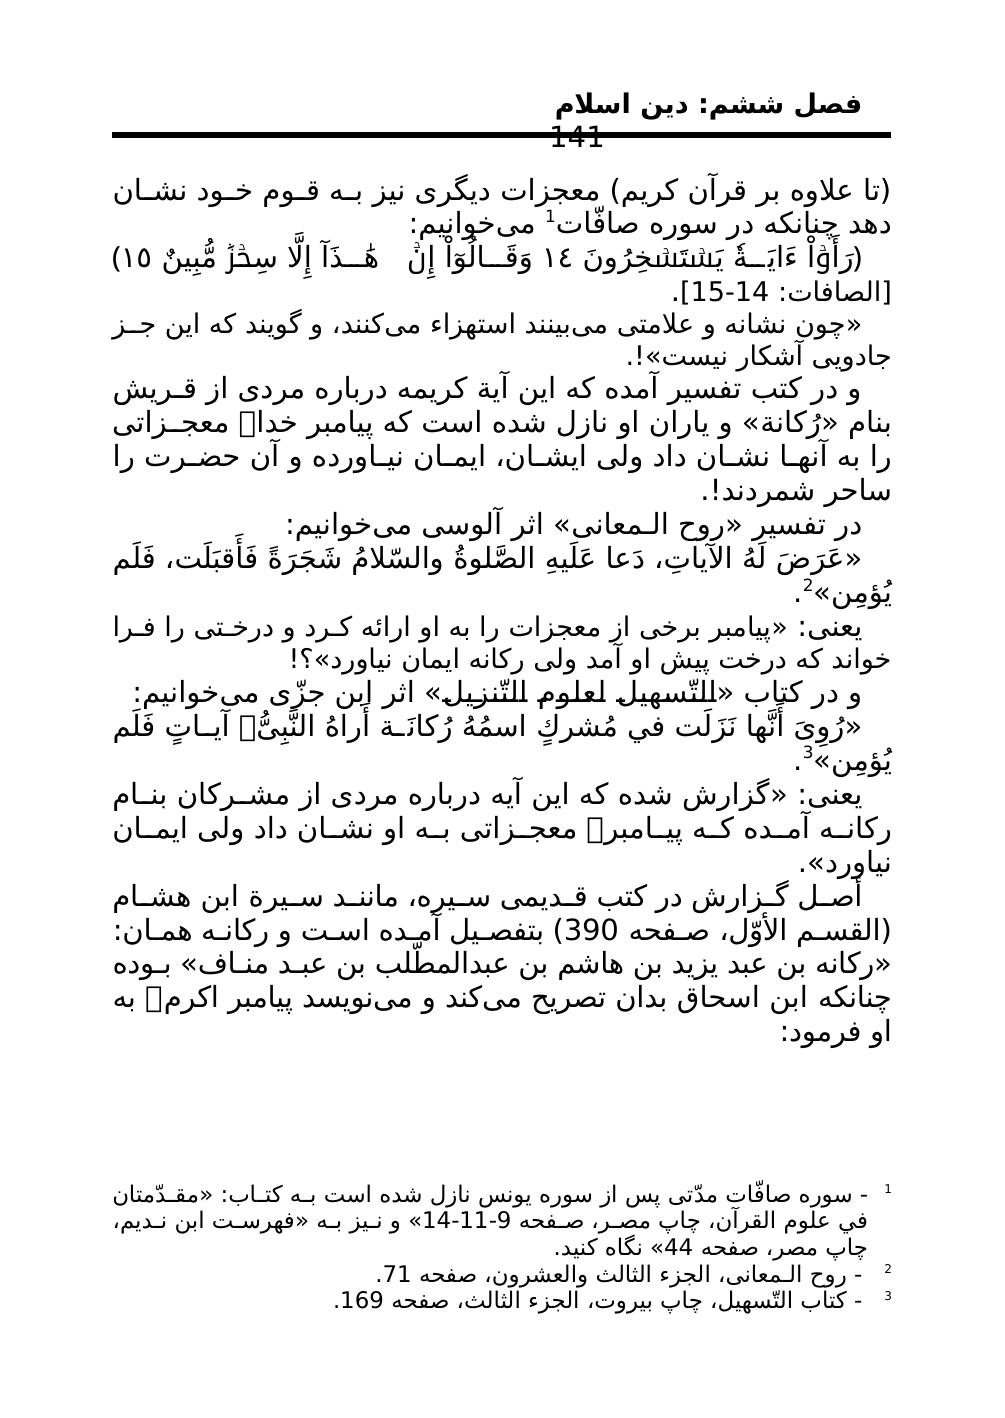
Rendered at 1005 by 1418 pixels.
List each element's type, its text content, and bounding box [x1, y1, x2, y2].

text و در کتاب «التّسهیل لعلوم التّنزیل» اثر ابن جزّی می‌خوانیم: [112, 675, 892, 709]
text «عَرَضَ لَهُ الآیاتِ، دَعا عَلَیهِ الصَّلوةُ والسّلامُ شَجَرَةً فَأَقبَلَت، فَلَم یُؤمِن». [112, 542, 892, 609]
text و در کتب تفسیر آمده که این آیة کریمه درباره مردی از قریش بنام «رُکانة» و یاران او نازل شده است که پیامبر خدا معجزاتی را به آنها نشان داد ولی ایشان، ایمان نیاورده و آن حضرت را ساحر شمردند!. [112, 372, 892, 508]
text در تفسیر «روح الـمعانی» اثر آلوسی می‌خوانیم: [112, 508, 892, 542]
text «چون نشانه و علامتی می‌بینند استهزاء می‌کنند، و گویند که این جز جادویی آشکار نیست»!. [112, 309, 892, 372]
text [112, 173, 892, 241]
text «رُوِیَ أَنَّها نَزَلَت في مُشركٍ اسمُهُ رُکانَة أَراهُ النَّبِیُّ آیاتٍ فَلَم یُؤمِن». [112, 709, 892, 777]
text یعنی: «گزارش شده که این آیه درباره مردی از مشرکان بنام رکانه آمده که پیامبر معجزاتی به او نشان داد ولی ایمان نیاورد». [112, 777, 892, 879]
text یعنی: «پیامبر برخی از معجزات را به او ارائه کرد و درختی را فرا خواند که درخت پیش او آمد ولی رکانه ایمان نیاورد»؟! [112, 609, 892, 675]
text أصل گزارش در کتب قدیمی سیره، مانند سیرة ابن هشام (القسم الأوّل، صفحه 390) بتفصیل آمده است و رکانه همان: «رکانه بن عبد یزید بن هاشم بن عبدالمطّلب بن عبد مناف» بوده چنانکه ابن اسحاق بدان تصریح می‌کند و می‌نویسد پیامبر اکرم به او فرمود: [112, 879, 892, 1049]
text ﴿رَأَوۡاْ ءَايَةٗ يَسۡتَسۡخِرُونَ ١٤ وَقَالُوٓاْ إِنۡ هَٰذَآ إِلَّا سِحۡرٞ مُّبِينٌ ١٥﴾ [الصافات: 14-15]. [112, 241, 892, 309]
